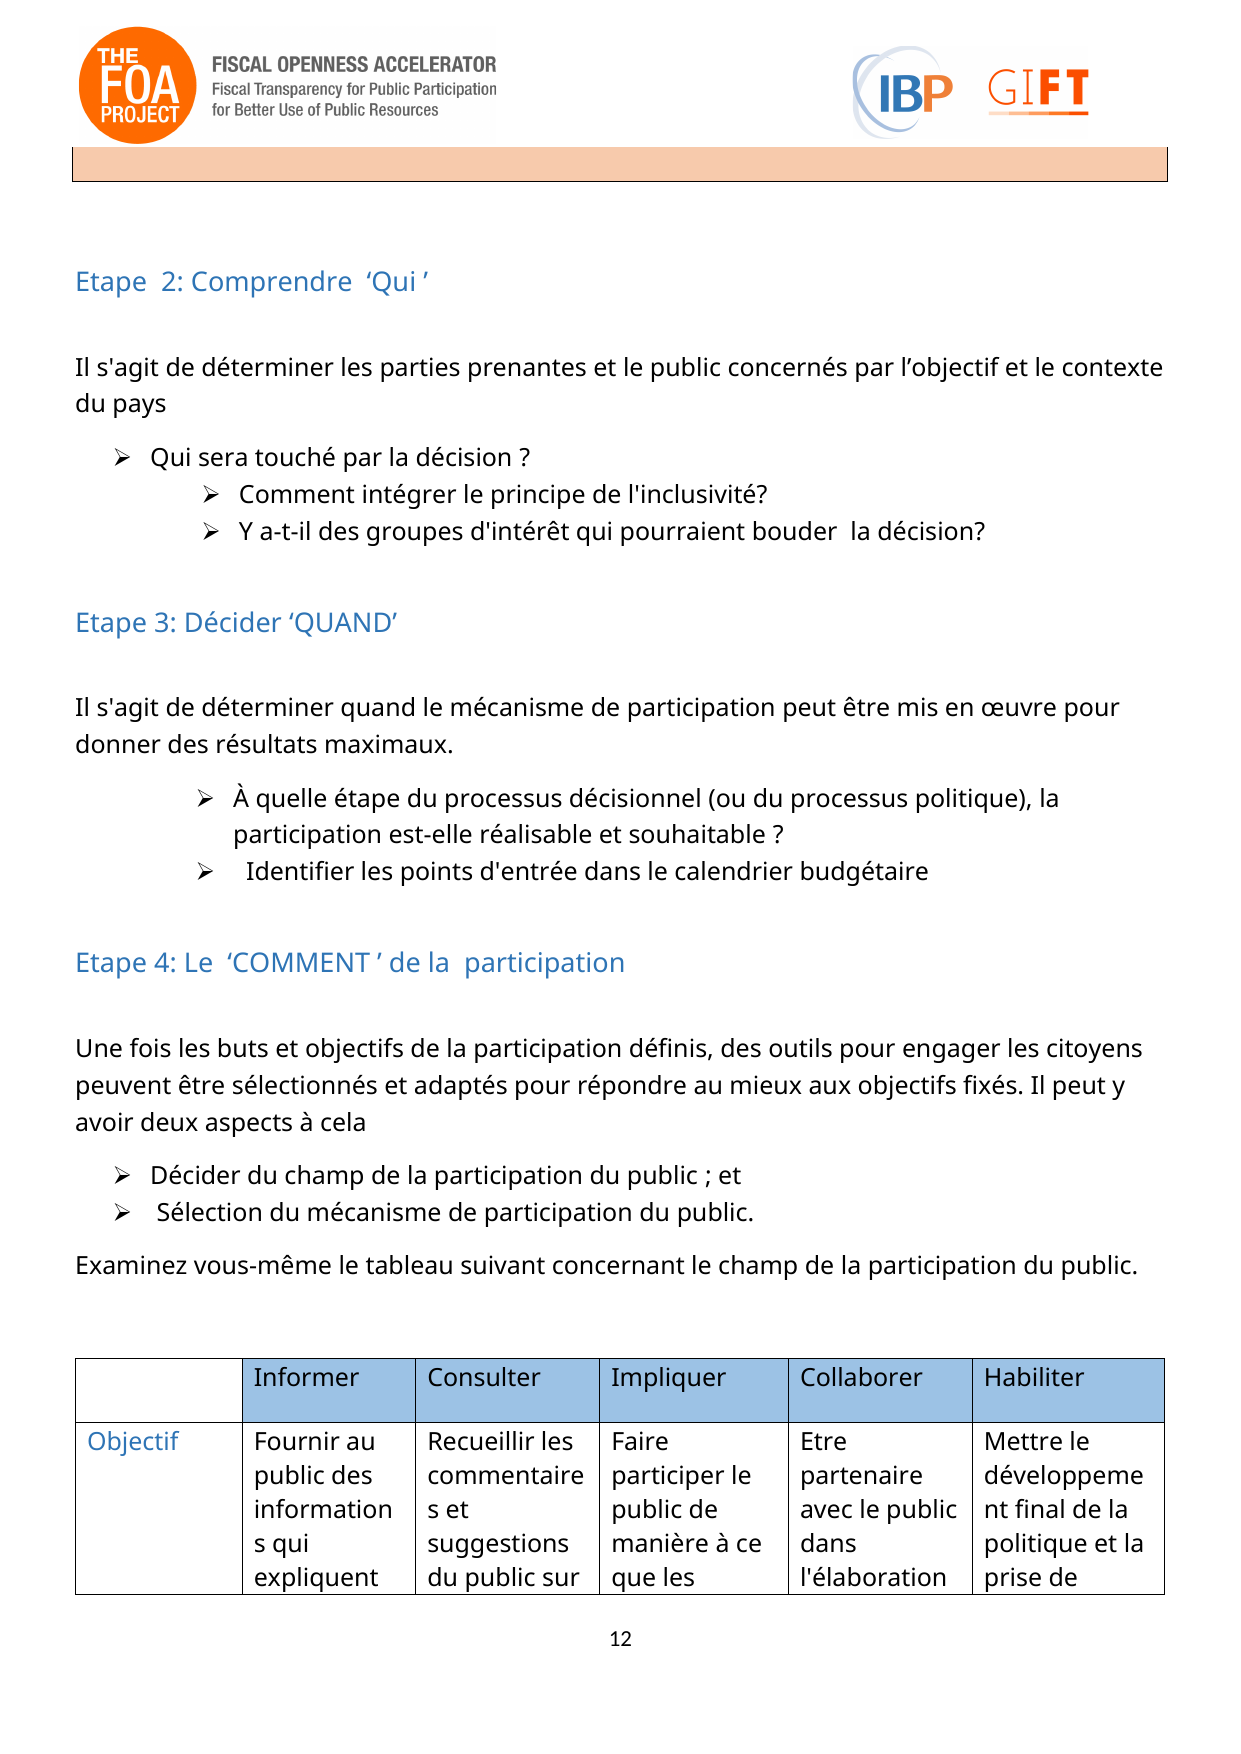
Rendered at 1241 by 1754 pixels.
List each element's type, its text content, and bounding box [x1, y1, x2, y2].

text Il s'agit de déterminer quand le mécanisme de participation peut être mis en œuvre pour donner des résultats maximaux. [75, 690, 1165, 761]
table_cell Faire participer le public de manière à ce que les préoccupations du public soient prises en compte et traitées dans le plan [600, 1423, 788, 1593]
table_header Consulter [416, 1359, 599, 1422]
list Comment intégrer le principe de l'inclusivité? [201, 476, 1165, 510]
list Y a-t-il des groupes d'intérêt qui pourraient bouder la décision? [201, 513, 1165, 547]
table_cell Fournir au public des informations qui expliquent la nécessité d'un plan , décrit le processus de planification et exprime les résultats souhaités [243, 1423, 415, 1593]
list À quelle étape du processus décisionnel (ou du processus politique), la participation est-elle réalisable et souhaitable ? [195, 780, 1165, 851]
picture [78, 26, 497, 144]
table_header [76, 1359, 242, 1422]
table_cell Objectif [76, 1423, 242, 1593]
picture [852, 46, 1089, 139]
text Examinez vous-même le tableau suivant concernant le champ de la participation du public. [75, 1248, 1165, 1282]
table_header Impliquer [600, 1359, 788, 1422]
list Identifier les points d'entrée dans le calendrier budgétaire [195, 854, 1165, 888]
list Qui sera touché par la décision ? [112, 439, 1165, 474]
subtitle Etape 2: Comprendre ‘Qui ’ [75, 263, 1165, 299]
subtitle Etape 3: Décider ‘QUAND’ [75, 603, 1165, 640]
table_cell Recueillir les commentaires et suggestions du public sur le ou ses composants [416, 1423, 599, 1593]
table_header Habiliter [973, 1359, 1164, 1422]
table_cell Mettre le développement final de la politique et la prise de décision entre les mains des citoyens [973, 1423, 1164, 1593]
list Sélection du mécanisme de participation du public. [112, 1194, 1165, 1228]
table_header Informer [243, 1359, 415, 1422]
subtitle Etape 4: Le ‘COMMENT ’ de la participation [75, 944, 1165, 981]
text Une fois les buts et objectifs de la participation définis, des outils pour engager les citoyens peuvent être sélectionnés et adaptés pour répondre au mieux aux objectifs fixés. Il peut y avoir deux aspects à cela [75, 1031, 1165, 1138]
list Décider du champ de la participation du public ; et [112, 1158, 1165, 1192]
table_cell Etre partenaire avec le public dans l'élaboration des politiques et la prise de décision dans le plan [789, 1423, 972, 1593]
text Il s'agit de déterminer les parties prenantes et le public concernés par l’objectif et le contexte du pays [75, 349, 1165, 420]
table_header Collaborer [789, 1359, 972, 1422]
